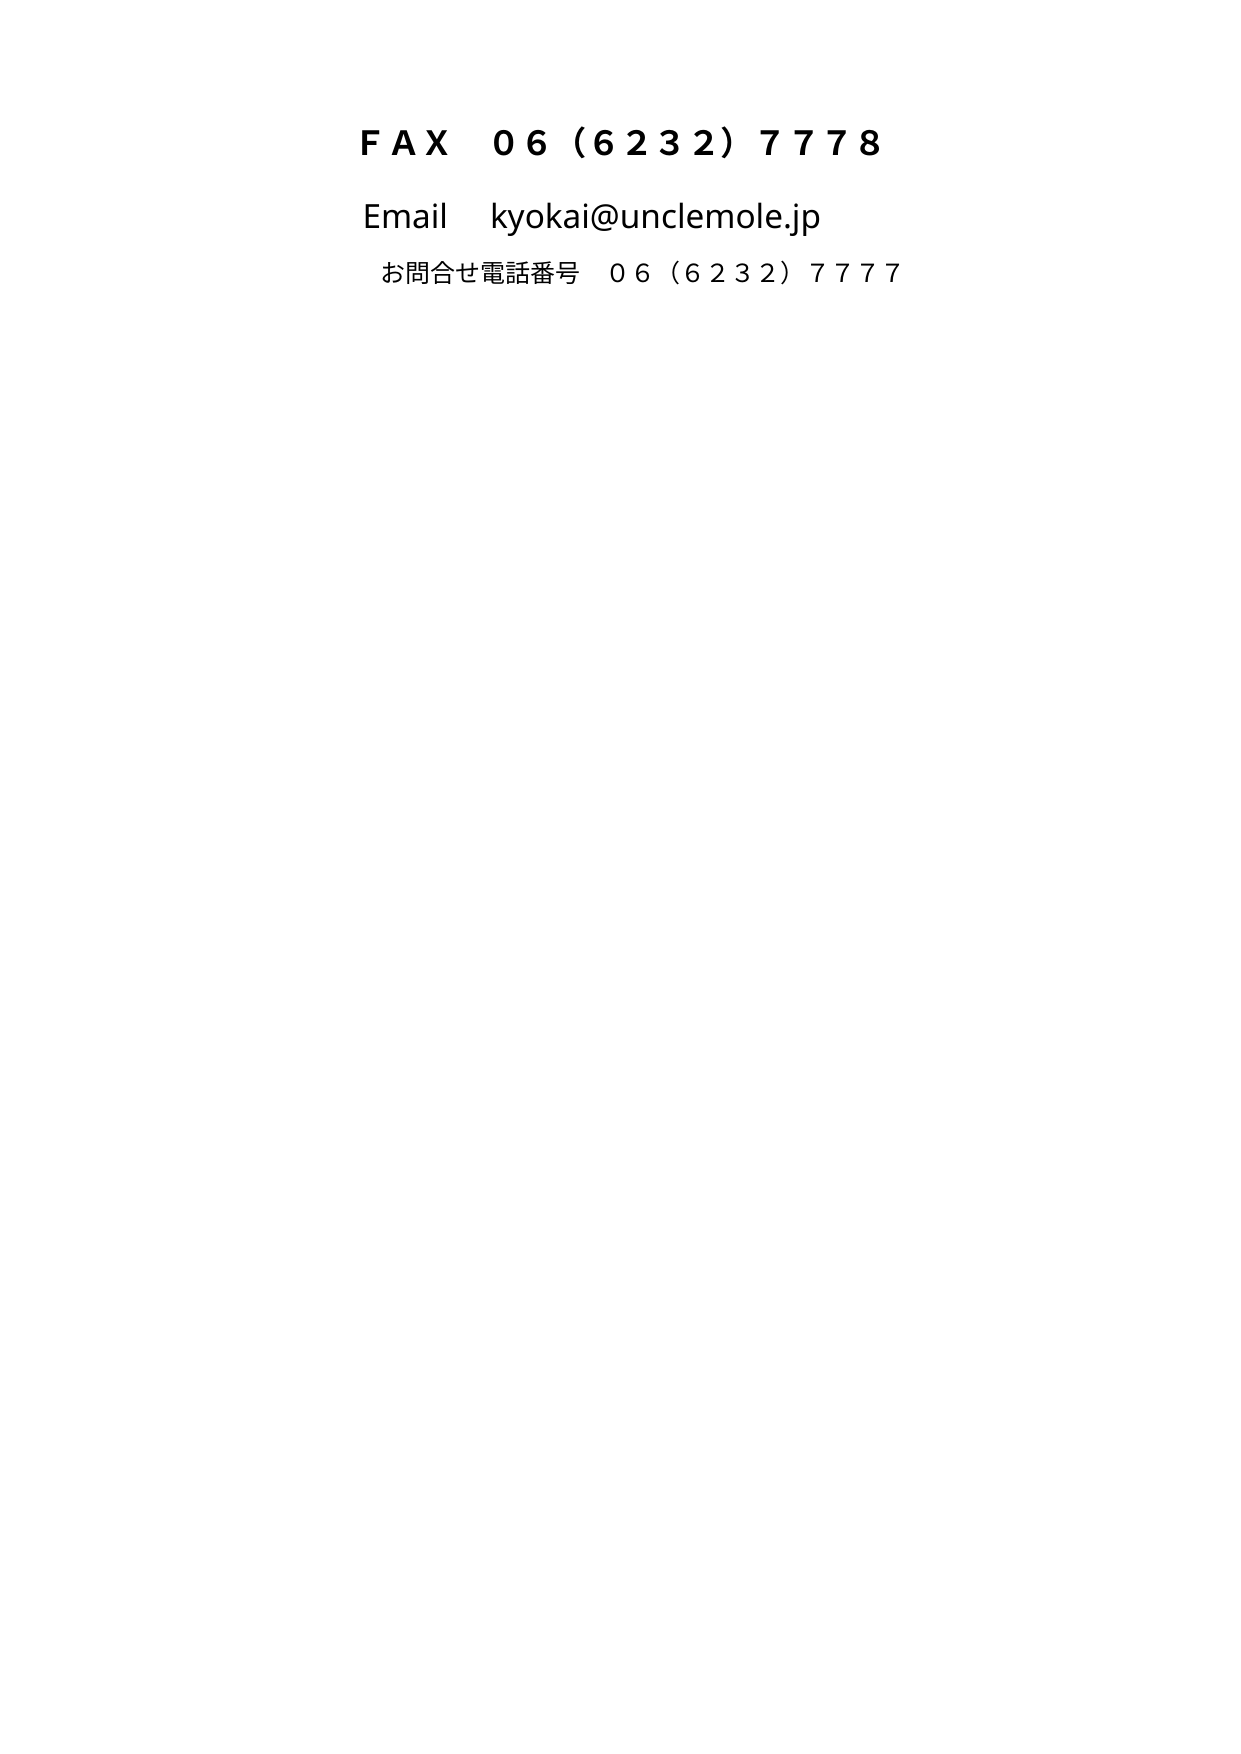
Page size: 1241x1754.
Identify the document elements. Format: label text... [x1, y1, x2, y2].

text ＦＡＸ ０６（６２３２）７７７８ [112, 103, 1128, 178]
text お問合せ電話番号 ０６（６２３２）７７７７ [112, 253, 1128, 290]
text Email kyokai@unclemole.jp [112, 178, 1128, 253]
